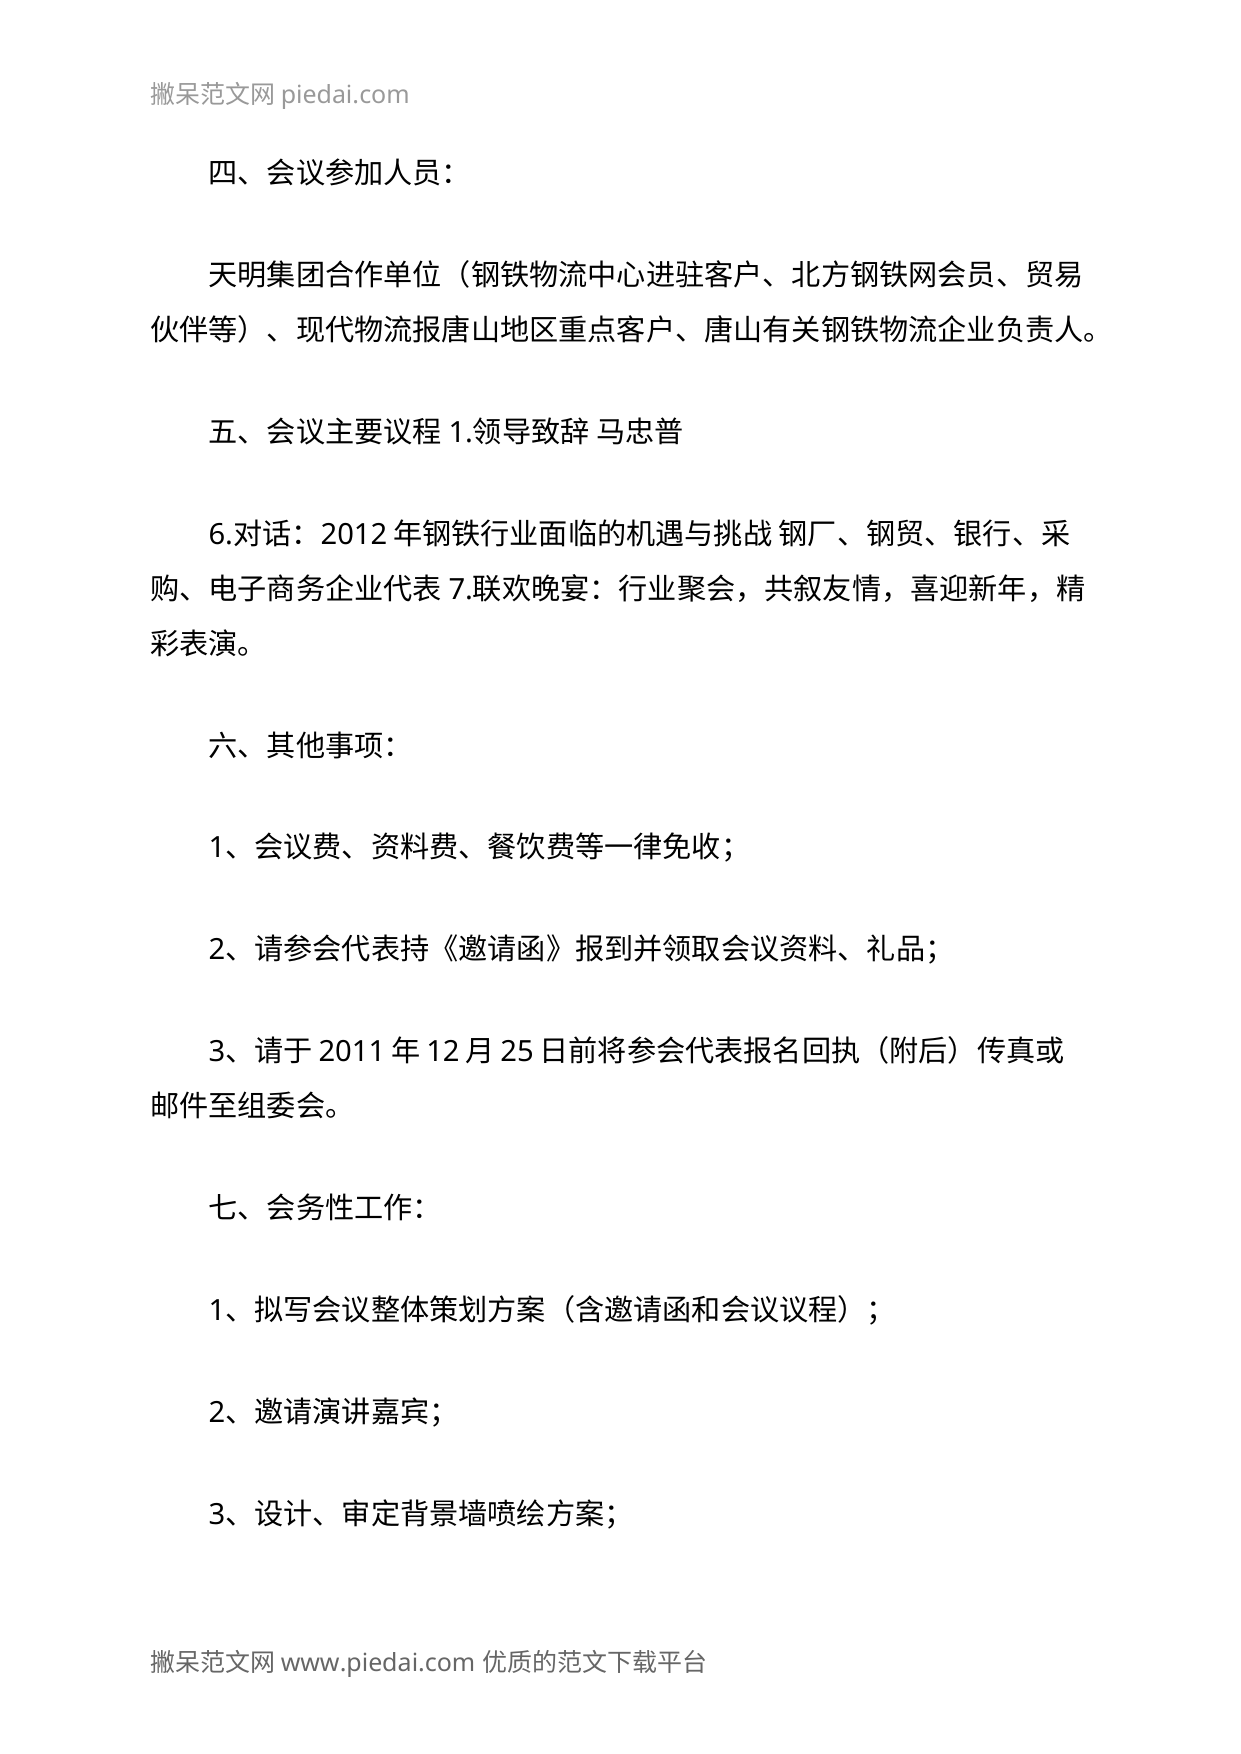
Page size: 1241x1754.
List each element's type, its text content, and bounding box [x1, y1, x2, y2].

text 3、设计、审定背景墙喷绘方案； [150, 1490, 1090, 1533]
text 2、邀请演讲嘉宾； [150, 1388, 1090, 1431]
text 6.对话：2012年钢铁行业面临的机遇与挑战 钢厂、钢贸、银行、采购、电子商务企业代表 7.联欢晚宴：行业聚会，共叙友情，喜迎新年，精彩表演。 [150, 510, 1090, 663]
text 七、会务性工作： [150, 1185, 1090, 1227]
text 天明集团合作单位（钢铁物流中心进驻客户、北方钢铁网会员、贸易伙伴等）、现代物流报唐山地区重点客户、唐山有关钢铁物流企业负责人。 [150, 252, 1090, 349]
text 四、会议参加人员： [150, 150, 1090, 192]
text 2、请参会代表持《邀请函》报到并领取会议资料、礼品； [150, 926, 1090, 968]
text 五、会议主要议程 1.领导致辞 马忠普 [150, 408, 1090, 451]
text 1、会议费、资料费、餐饮费等一律免收； [150, 824, 1090, 866]
text 六、其他事项： [150, 722, 1090, 764]
text 1、拟写会议整体策划方案（含邀请函和会议议程）； [150, 1286, 1090, 1329]
text 3、请于2011年12月25日前将参会代表报名回执（附后）传真或邮件至组委会。 [150, 1028, 1090, 1125]
